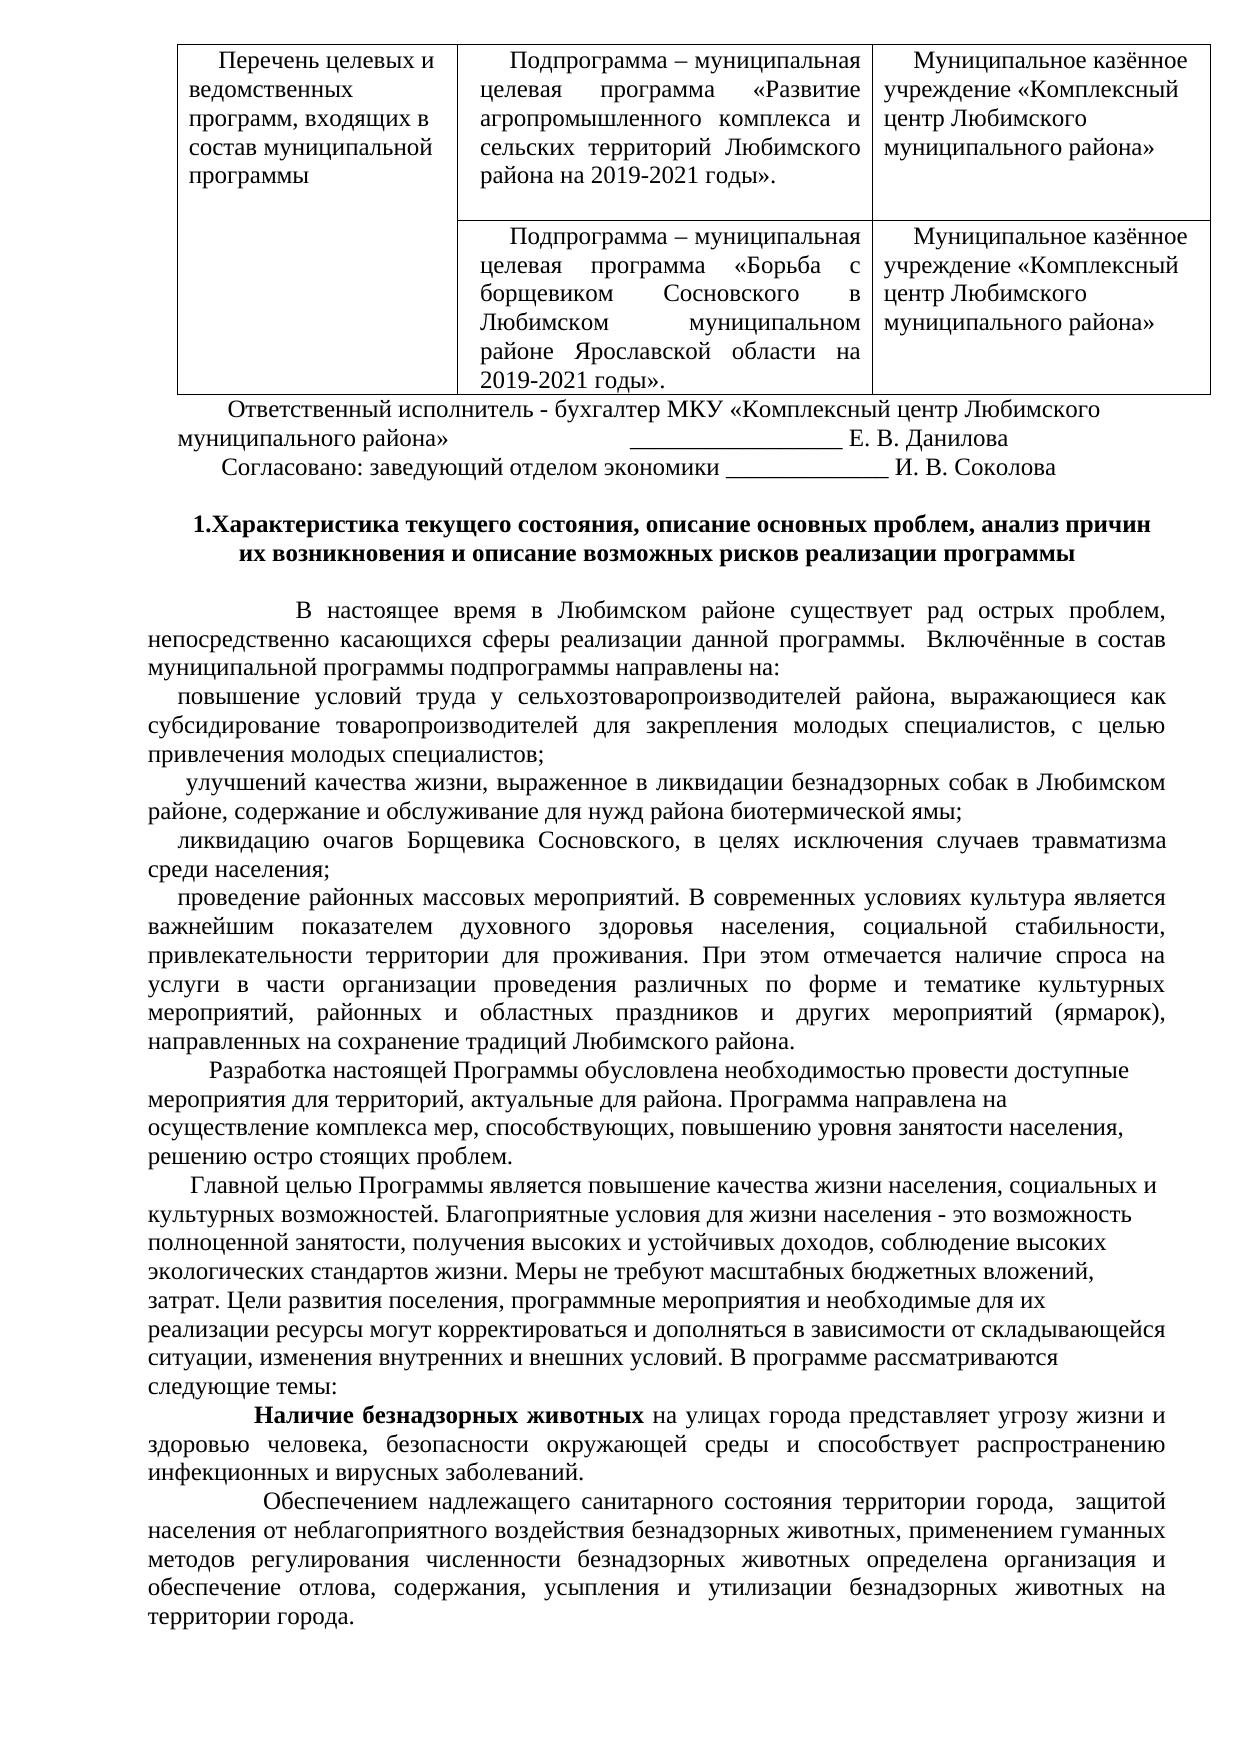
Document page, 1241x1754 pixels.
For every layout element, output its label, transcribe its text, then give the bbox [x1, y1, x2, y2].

text повышение условий труда у сельхозтоваропроизводителей района, выражающиеся как субсидирование товаропроизводителей для закрепления молодых специалистов, с целью привлечения молодых специалистов; [148, 681, 1167, 767]
table_cell Перечень целевых и ведомственных программ, входящих в состав муниципальной программы [178, 45, 457, 393]
text Разработка настоящей Программы обусловлена необходимостью провести доступные мероприятия для территорий, актуальные для района. Программа направлена на осуществление комплекса мер, способствующих, повышению уровня занятости населения, решению остро стоящих проблем. [148, 1055, 1167, 1170]
table_cell Подпрограмма – муниципальная целевая программа «Борьба с борщевиком Сосновского в Любимском муниципальном районе Ярославской области на 2019-2021 годы». [458, 221, 872, 393]
text проведение районных массовых мероприятий. В современных условиях культура является важнейшим показателем духовного здоровья населения, социальной стабильности, привлекательности территории для проживания. При этом отмечается наличие спроса на услуги в части организации проведения различных по форме и тематике культурных мероприятий, районных и областных праздников и других мероприятий (ярмарок), направленных на сохранение традиций Любимского района. [148, 882, 1167, 1055]
table_cell Муниципальное казённое учреждение «Комплексный центр Любимского муниципального района» [873, 221, 1210, 393]
text В настоящее время в Любимском районе существует рад острых проблем, непосредственно касающихся сферы реализации данной программы. Включённые в состав муниципальной программы подпрограммы направлены на: [148, 595, 1167, 681]
text муниципального района» _________________ Е. В. Данилова [148, 423, 1167, 452]
text Ответственный исполнитель - бухгалтер МКУ «Комплексный центр Любимского [148, 394, 1167, 423]
table_cell Муниципальное казённое учреждение «Комплексный центр Любимского муниципального района» [873, 45, 1210, 220]
text Наличие безнадзорных животных на улицах города представляет угрозу жизни и здоровью человека, безопасности окружающей среды и способствует распространению инфекционных и вирусных заболеваний. [148, 1400, 1167, 1486]
text улучшений качества жизни, выраженное в ликвидации безнадзорных собак в Любимском районе, содержание и обслуживание для нужд района биотермической ямы; [148, 767, 1167, 825]
list 1.Характеристика текущего состояния, описание основных проблем, анализ причин их возникновения и описание возможных рисков реализации программы [148, 509, 1167, 567]
text Главной целью Программы является повышение качества жизни населения, социальных и культурных возможностей. Благоприятные условия для жизни населения - это возможность полноценной занятости, получения высоких и устойчивых доходов, соблюдение высоких экологических стандартов жизни. Меры не требуют масштабных бюджетных вложений, затрат. Цели развития поселения, программные мероприятия и необходимые для их реализации ресурсы могут корректироваться и дополняться в зависимости от складывающейся ситуации, изменения внутренних и внешних условий. В программе рассматриваются следующие темы: [148, 1170, 1167, 1400]
table_cell Подпрограмма – муниципальная целевая программа «Развитие агропромышленного комплекса и сельских территорий Любимского района на 2019-2021 годы». [458, 45, 872, 220]
text Согласовано: заведующий отделом экономики _____________ И. В. Соколова [148, 452, 1167, 481]
text Обеспечением надлежащего санитарного состояния территории города, защитой населения от неблагоприятного воздействия безнадзорных животных, применением гуманных методов регулирования численности безнадзорных животных определена организация и обеспечение отлова, содержания, усыпления и утилизации безнадзорных животных на территории города. [148, 1486, 1167, 1630]
text ликвидацию очагов Борщевика Сосновского, в целях исключения случаев травматизма среди населения; [148, 825, 1167, 882]
